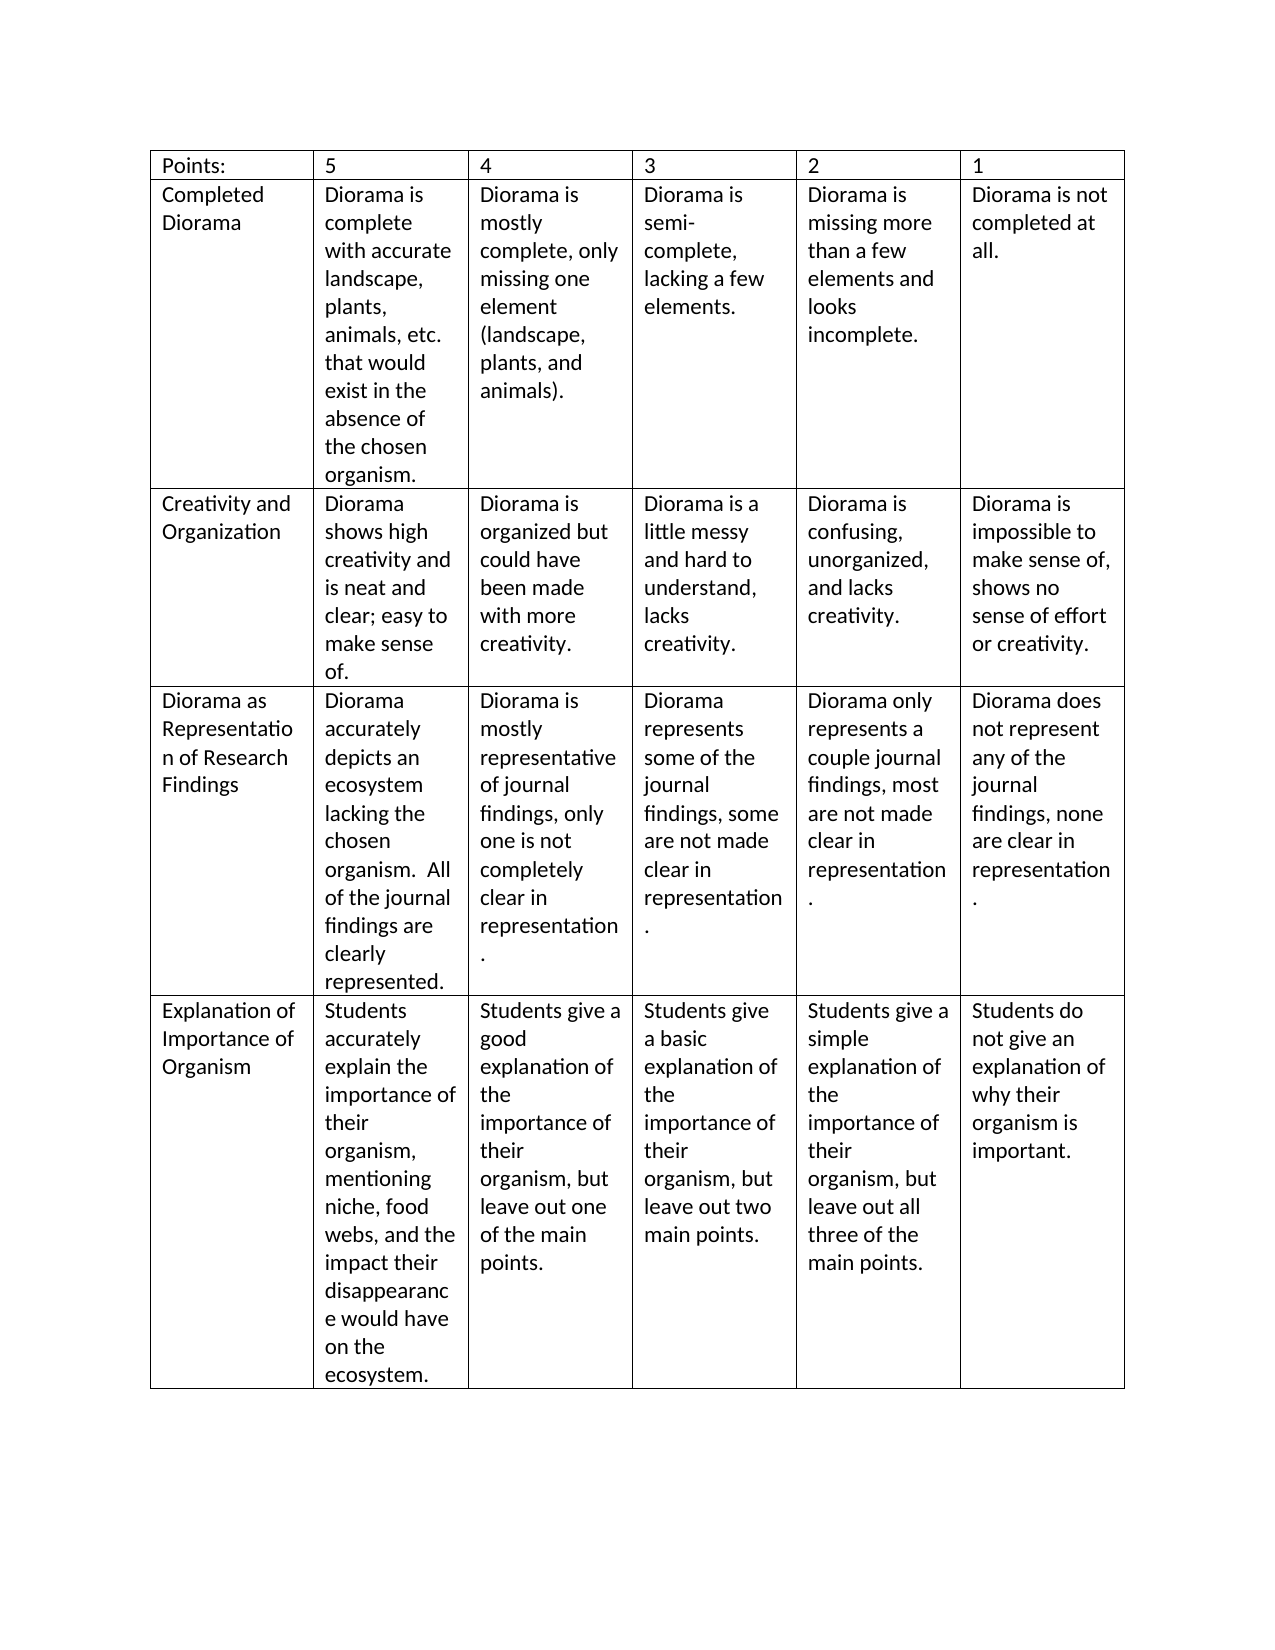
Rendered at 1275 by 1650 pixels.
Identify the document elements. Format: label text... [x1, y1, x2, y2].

table_cell Diorama is mostly representative of journal findings, only one is not completely clear in representation. [469, 687, 632, 995]
table_cell Explanation of Importance of Organism [151, 996, 313, 1388]
table_cell Diorama is missing more than a few elements and looks incomplete. [797, 180, 960, 488]
table_header 4 [469, 151, 632, 179]
table_cell Diorama is impossible to make sense of, shows no sense of effort or creativity. [961, 489, 1124, 686]
table_cell Diorama shows high creativity and is neat and clear; easy to make sense of. [314, 489, 468, 686]
table_cell Diorama is not completed at all. [961, 180, 1124, 488]
table_cell Students do not give an explanation of why their organism is important. [961, 996, 1124, 1388]
table_cell Diorama represents some of the journal findings, some are not made clear in representation. [633, 687, 796, 995]
table_header 5 [314, 151, 468, 179]
table_cell Diorama is organized but could have been made with more creativity. [469, 489, 632, 686]
table_cell Diorama is complete with accurate landscape, plants, animals, etc. that would exist in the absence of the chosen organism. [314, 180, 468, 488]
table_header Points: [151, 151, 313, 179]
table_cell Diorama does not represent any of the journal findings, none are clear in representation. [961, 687, 1124, 995]
table_cell Students give a good explanation of the importance of their organism, but leave out one of the main points. [469, 996, 632, 1388]
table_header 1 [961, 151, 1124, 179]
table_cell Students accurately explain the importance of their organism, mentioning niche, food webs, and the impact their disappearance would have on the ecosystem. [314, 996, 468, 1388]
table_header 2 [797, 151, 960, 179]
table_cell Diorama accurately depicts an ecosystem lacking the chosen organism. All of the journal findings are clearly represented. [314, 687, 468, 995]
table_cell Diorama is confusing, unorganized, and lacks creativity. [797, 489, 960, 686]
table_cell Students give a basic explanation of the importance of their organism, but leave out two main points. [633, 996, 796, 1388]
table_header 3 [633, 151, 796, 179]
table_cell Creativity and Organization [151, 489, 313, 686]
table_cell Diorama as Representation of Research Findings [151, 687, 313, 995]
table_cell Completed Diorama [151, 180, 313, 488]
table_cell Diorama is semi-complete, lacking a few elements. [633, 180, 796, 488]
table_cell Diorama only represents a couple journal findings, most are not made clear in representation. [797, 687, 960, 995]
table_cell Students give a simple explanation of the importance of their organism, but leave out all three of the main points. [797, 996, 960, 1388]
table_cell Diorama is a little messy and hard to understand, lacks creativity. [633, 489, 796, 686]
table_cell Diorama is mostly complete, only missing one element (landscape, plants, and animals). [469, 180, 632, 488]
